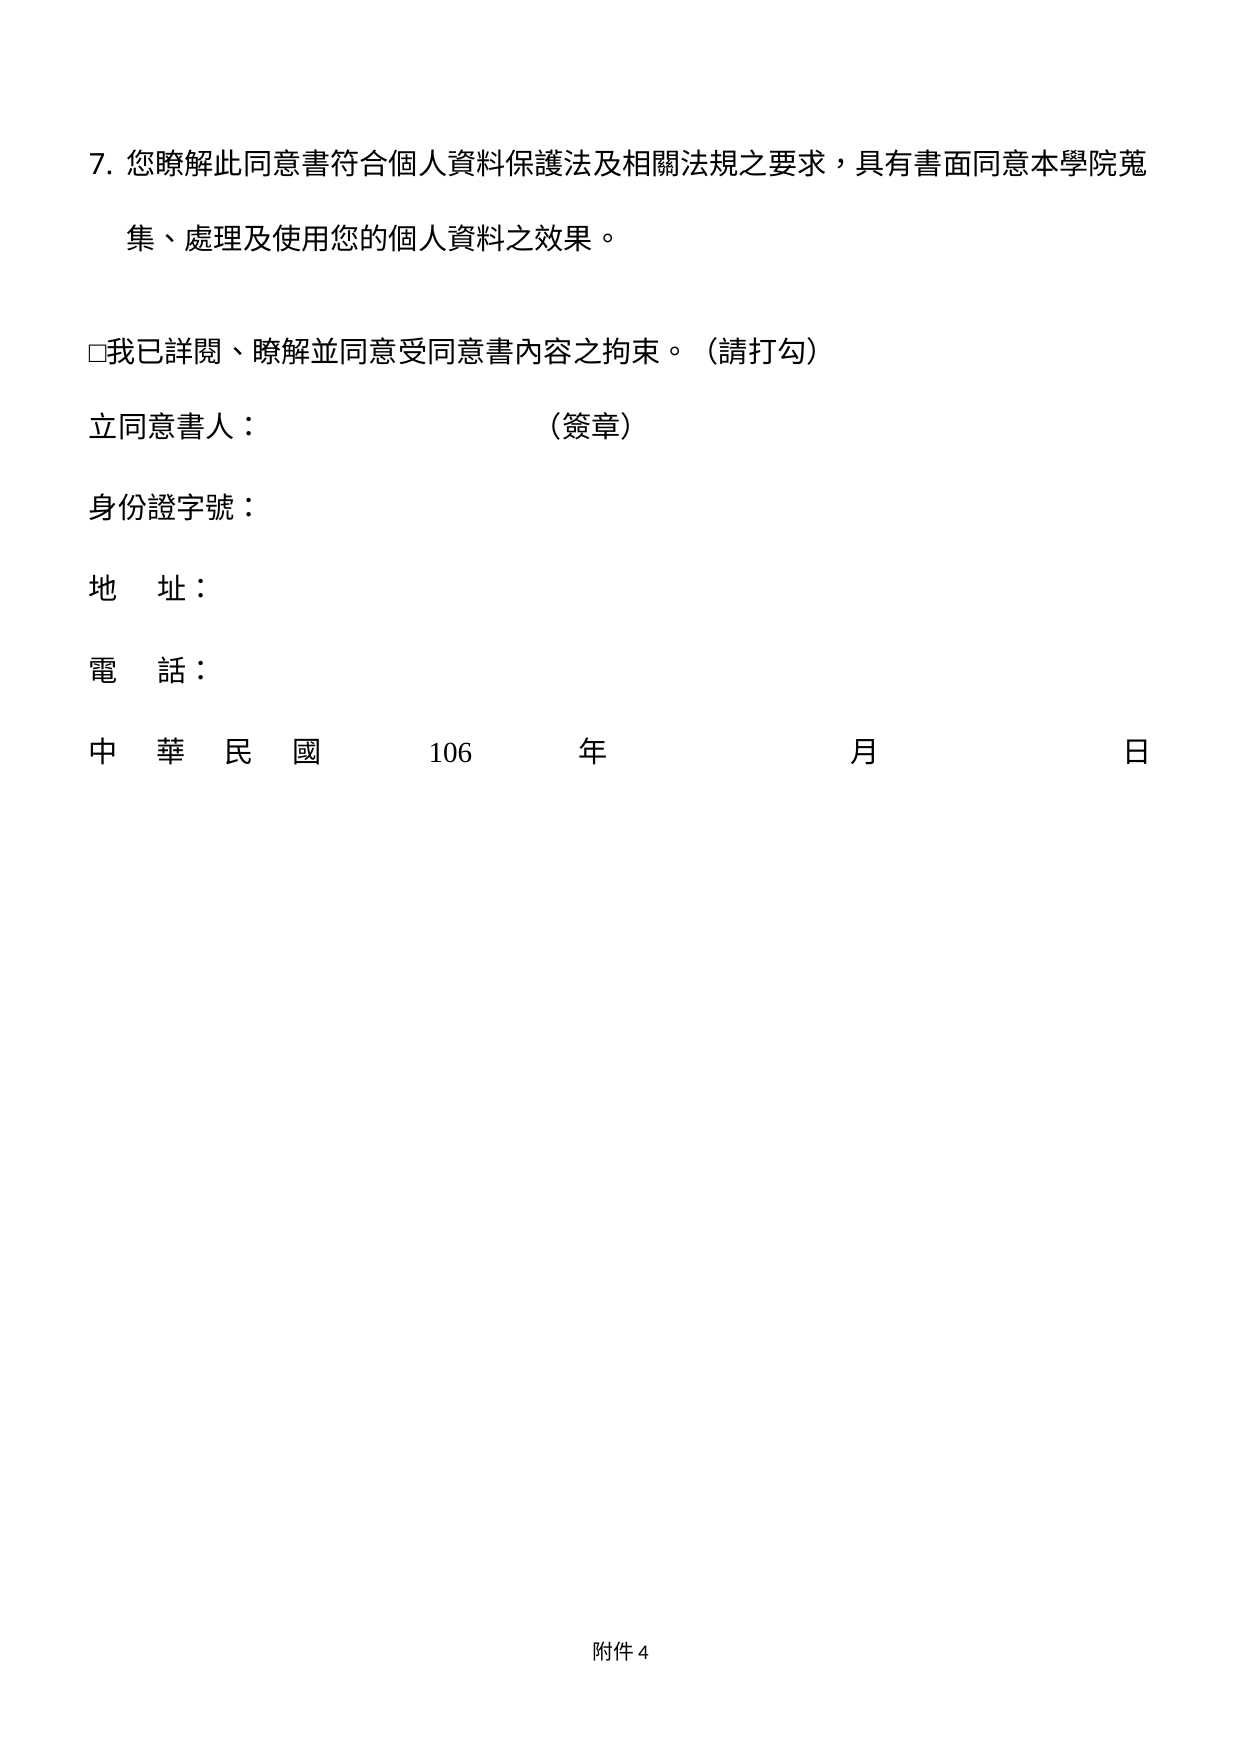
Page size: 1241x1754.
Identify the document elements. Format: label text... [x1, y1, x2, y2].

text 立同意書人： （簽章） [89, 387, 1152, 462]
list 您瞭解此同意書符合個人資料保護法及相關法規之要求，具有書面同意本學院蒐集、處理及使用您的個人資料之效果。 [89, 124, 1152, 274]
text □我已詳閱、瞭解並同意受同意書內容之拘束。（請打勾） [89, 312, 1152, 387]
text 中華民國 106 年 月 日 [89, 712, 1152, 787]
text 地 址： [89, 549, 1152, 624]
text 電 話： [89, 631, 1152, 706]
text 身份證字號： [89, 468, 1152, 543]
